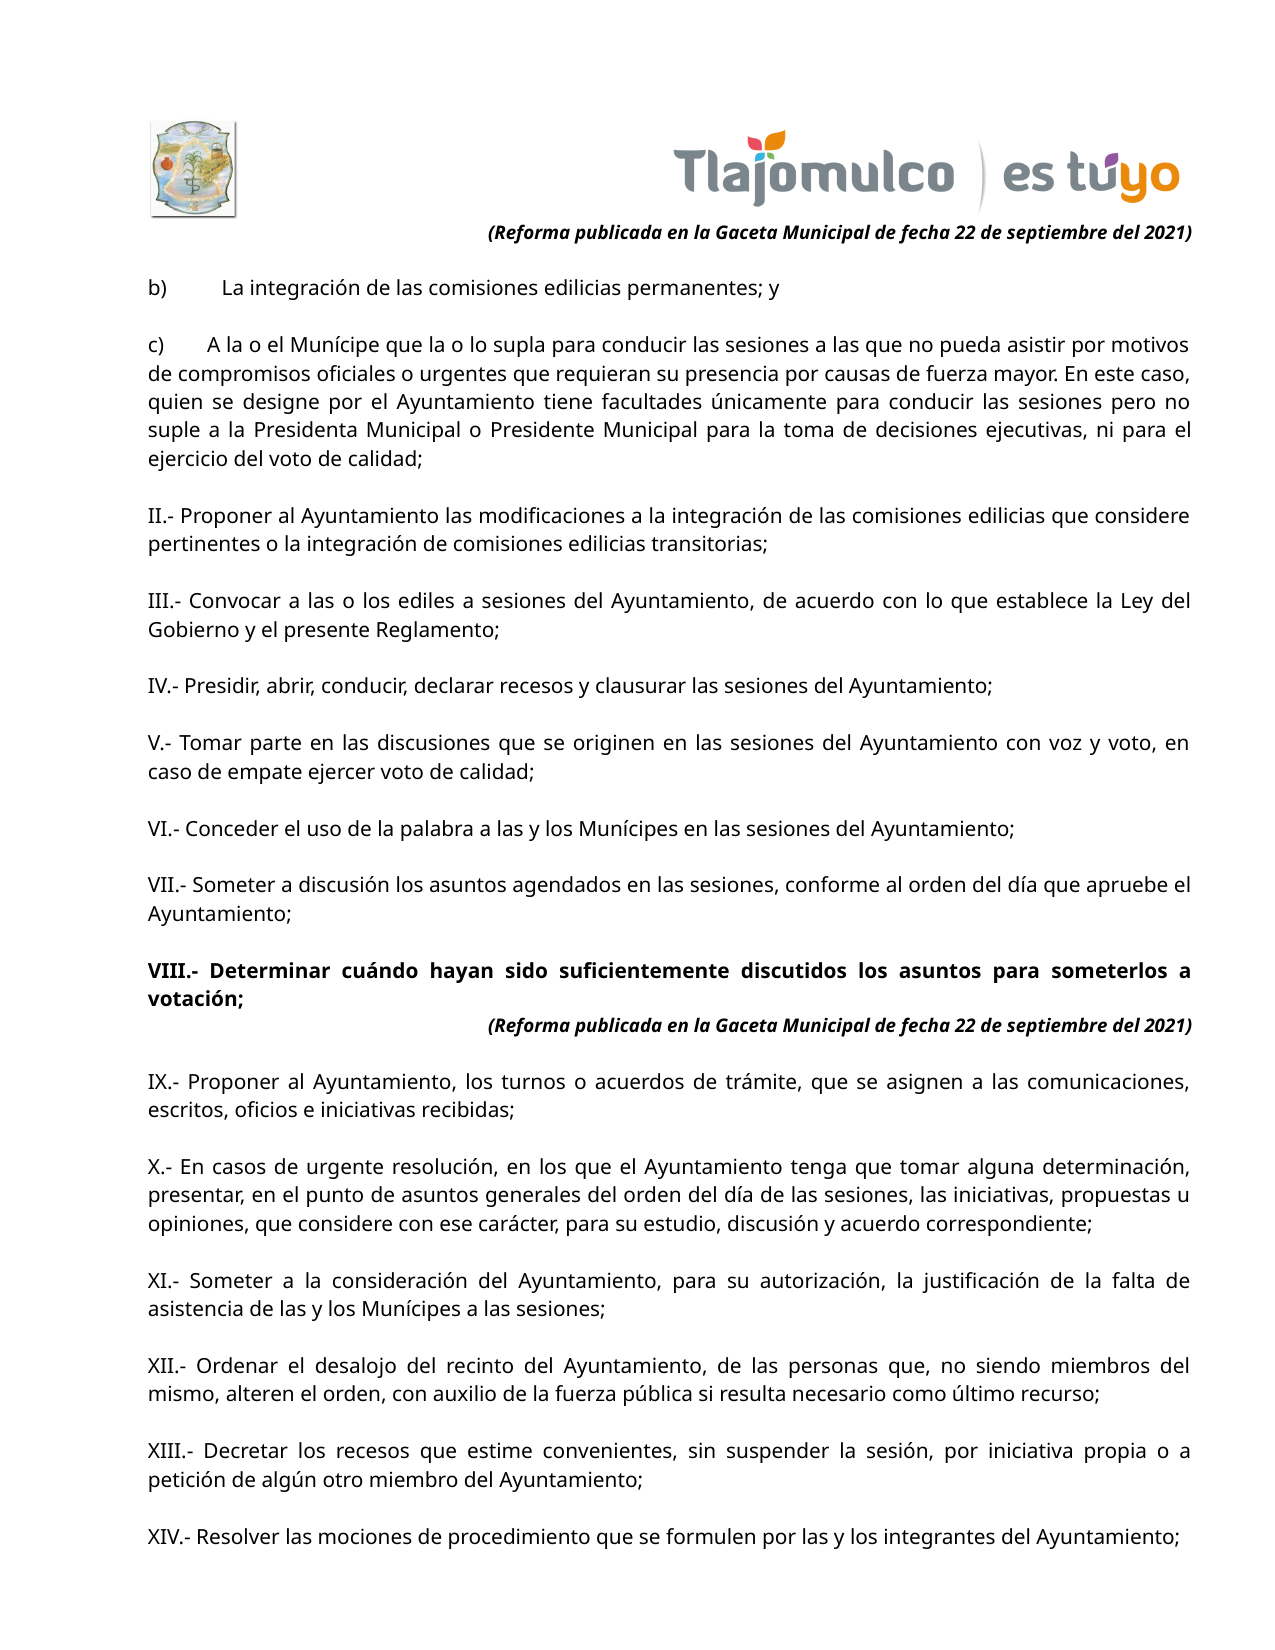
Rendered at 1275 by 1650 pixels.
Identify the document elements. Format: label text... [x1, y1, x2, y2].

picture [663, 126, 1192, 220]
text XIV.- Resolver las mociones de procedimiento que se formulen por las y los integrantes del Ayuntamiento; [148, 1522, 1192, 1550]
text (Reforma publicada en la Gaceta Municipal de fecha 22 de septiembre del 2021) [148, 1013, 1192, 1038]
text IX.- Proponer al Ayuntamiento, los turnos o acuerdos de trámite, que se asignen a las comunicaciones, escritos, oficios e iniciativas recibidas; [148, 1067, 1192, 1124]
text X.- En casos de urgente resolución, en los que el Ayuntamiento tenga que tomar alguna determinación, presentar, en el punto de asuntos generales del orden del día de las sesiones, las iniciativas, propuestas u opiniones, que considere con ese carácter, para su estudio, discusión y acuerdo correspondiente; [148, 1152, 1192, 1237]
text VI.- Conceder el uso de la palabra a las y los Munícipes en las sesiones del Ayuntamiento; [148, 814, 1192, 842]
text VIII.- Determinar cuándo hayan sido suficientemente discutidos los asuntos para someterlos a votación; [148, 956, 1192, 1013]
list La integración de las comisiones edilicias permanentes; y [148, 273, 1192, 302]
text IV.- Presidir, abrir, conducir, declarar recesos y clausurar las sesiones del Ayuntamiento; [148, 672, 1192, 700]
text XII.- Ordenar el desalojo del recinto del Ayuntamiento, de las personas que, no siendo miembros del mismo, alteren el orden, con auxilio de la fuerza pública si resulta necesario como último recurso; [148, 1351, 1192, 1408]
text (Reforma publicada en la Gaceta Municipal de fecha 22 de septiembre del 2021) [148, 219, 1192, 245]
list A la o el Munícipe que la o lo supla para conducir las sesiones a las que no pueda asistir por motivos de compromisos oficiales o urgentes que requieran su presencia por causas de fuerza mayor. En este caso, quien se designe por el Ayuntamiento tiene facultades únicamente para conducir las sesiones pero no suple a la Presidenta Municipal o Presidente Municipal para la toma de decisiones ejecutivas, ni para el ejercicio del voto de calidad; [148, 330, 1192, 472]
text V.- Tomar parte en las discusiones que se originen en las sesiones del Ayuntamiento con voz y voto, en caso de empate ejercer voto de calidad; [148, 728, 1192, 785]
text XIII.- Decretar los recesos que estime convenientes, sin suspender la sesión, por iniciativa propia o a petición de algún otro miembro del Ayuntamiento; [148, 1436, 1192, 1493]
text III.- Convocar a las o los ediles a sesiones del Ayuntamiento, de acuerdo con lo que establece la Ley del Gobierno y el presente Reglamento; [148, 586, 1192, 643]
text XI.- Someter a la consideración del Ayuntamiento, para su autorización, la justificación de la falta de asistencia de las y los Munícipes a las sesiones; [148, 1266, 1192, 1323]
picture [148, 118, 239, 220]
text VII.- Someter a discusión los asuntos agendados en las sesiones, conforme al orden del día que apruebe el Ayuntamiento; [148, 871, 1192, 927]
text II.- Proponer al Ayuntamiento las modificaciones a la integración de las comisiones edilicias que considere pertinentes o la integración de comisiones edilicias transitorias; [148, 501, 1192, 558]
